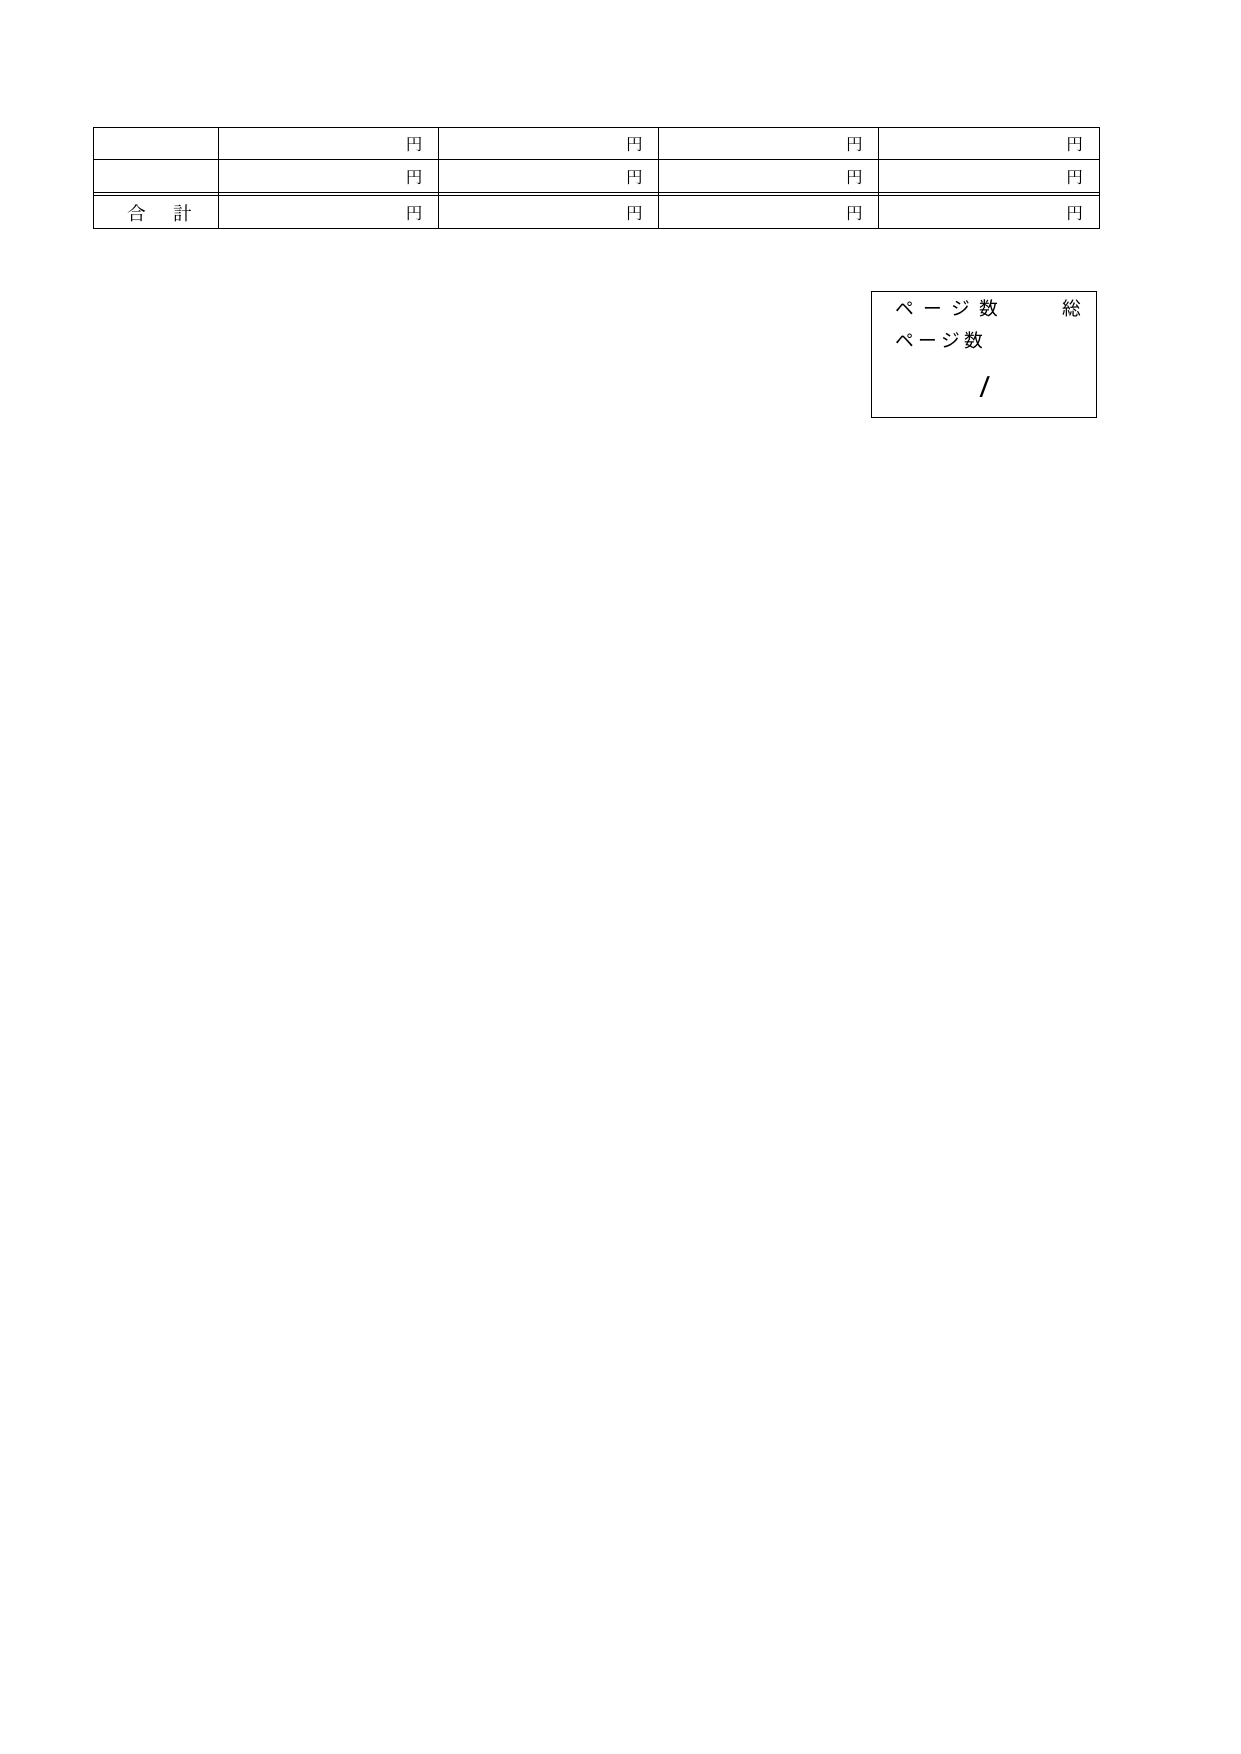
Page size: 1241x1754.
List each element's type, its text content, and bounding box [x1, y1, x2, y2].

table_cell 円 [219, 160, 438, 192]
table_cell 合 計 [94, 196, 218, 227]
table_cell [94, 128, 218, 159]
table_cell [94, 160, 218, 192]
table_cell 円 [219, 196, 438, 227]
table_cell 円 [659, 160, 878, 192]
table_cell 円 [659, 128, 878, 159]
table_cell 円 [219, 128, 438, 159]
table_cell 円 [879, 160, 1099, 192]
table_cell 円 [439, 128, 658, 159]
table_cell 円 [879, 128, 1099, 159]
table_header ページ数 総ページ数 / [872, 292, 1096, 417]
table_cell 円 [439, 196, 658, 227]
table_cell 円 [659, 196, 878, 227]
table_cell 円 [879, 196, 1099, 227]
table_cell 円 [439, 160, 658, 192]
